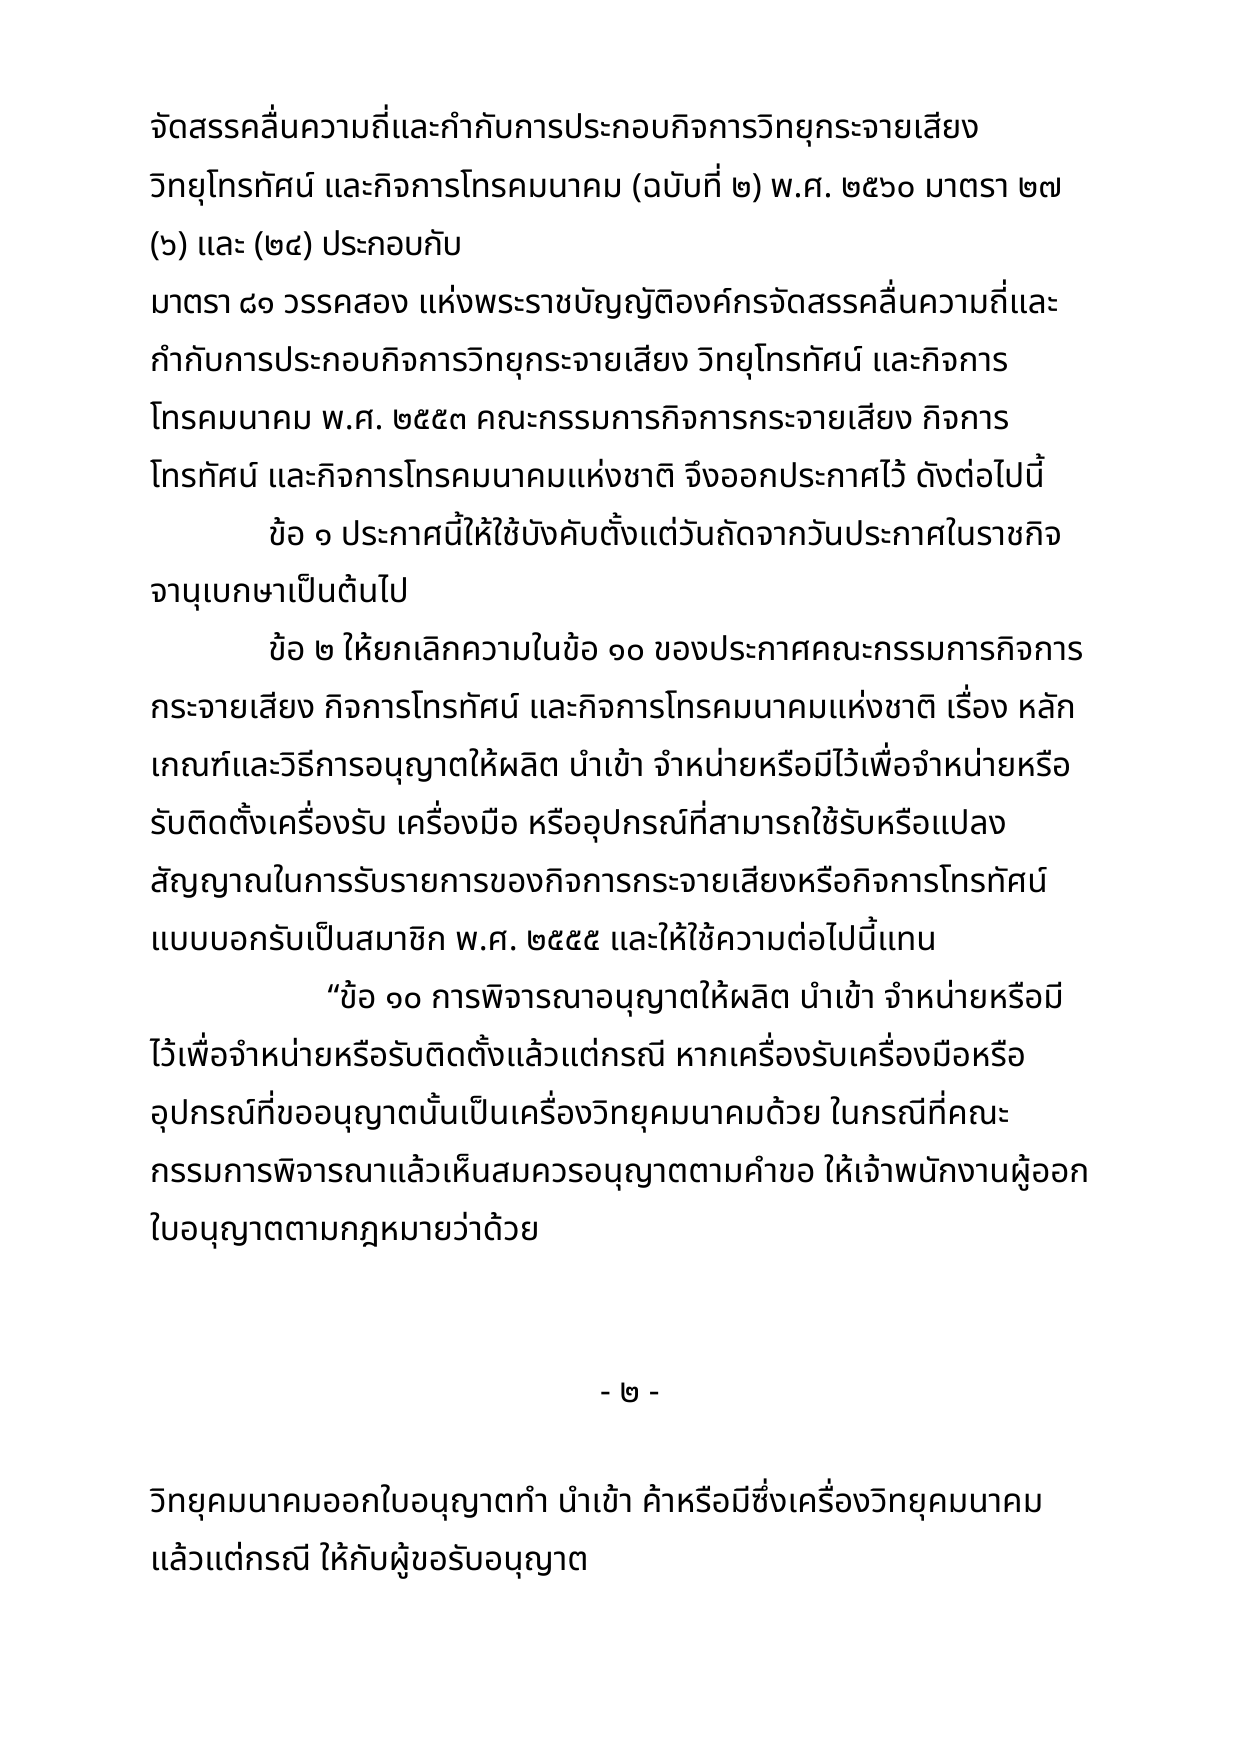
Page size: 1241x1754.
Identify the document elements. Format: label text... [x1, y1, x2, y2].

text - ๒ - [150, 1366, 1090, 1417]
text ข้อ ๒ ให้ยกเลิกความในข้อ ๑๐ ของประกาศคณะกรรมการกิจการกระจายเสียง กิจการโทรทัศน์ และกิจการโทรคมนาคมแห่งชาติ เรื่อง หลักเกณฑ์และวิธีการอนุญาตให้ผลิต นำเข้า จำหน่ายหรือมีไว้เพื่อจำหน่ายหรือรับติดตั้งเครื่องรับ เครื่องมือ หรืออุปกรณ์ที่สามารถใช้รับหรือแปลงสัญญาณในการรับรายการของกิจการกระจายเสียงหรือกิจการโทรทัศน์แบบบอกรับเป็นสมาชิก พ.ศ. ๒๕๕๕ และให้ใช้ความต่อไปนี้แทน [150, 625, 1090, 966]
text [150, 103, 1090, 502]
text “ข้อ ๑๐ การพิจารณาอนุญาตให้ผลิต นำเข้า จำหน่ายหรือมีไว้เพื่อจำหน่ายหรือรับติดตั้งแล้วแต่กรณี หากเครื่องรับเครื่องมือหรืออุปกรณ์ที่ขออนุญาตนั้นเป็นเครื่องวิทยุคมนาคมด้วย ในกรณีที่คณะกรรมการพิจารณาแล้วเห็นสมควรอนุญาตตามคำขอ ให้เจ้าพนักงานผู้ออกใบอนุญาตตามกฎหมายว่าด้วย [150, 973, 1090, 1360]
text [150, 1477, 1090, 1585]
text ข้อ ๑ ประกาศนี้ให้ใช้บังคับตั้งแต่วันถัดจากวันประกาศในราชกิจจานุเบกษาเป็นต้นไป [150, 509, 1090, 618]
